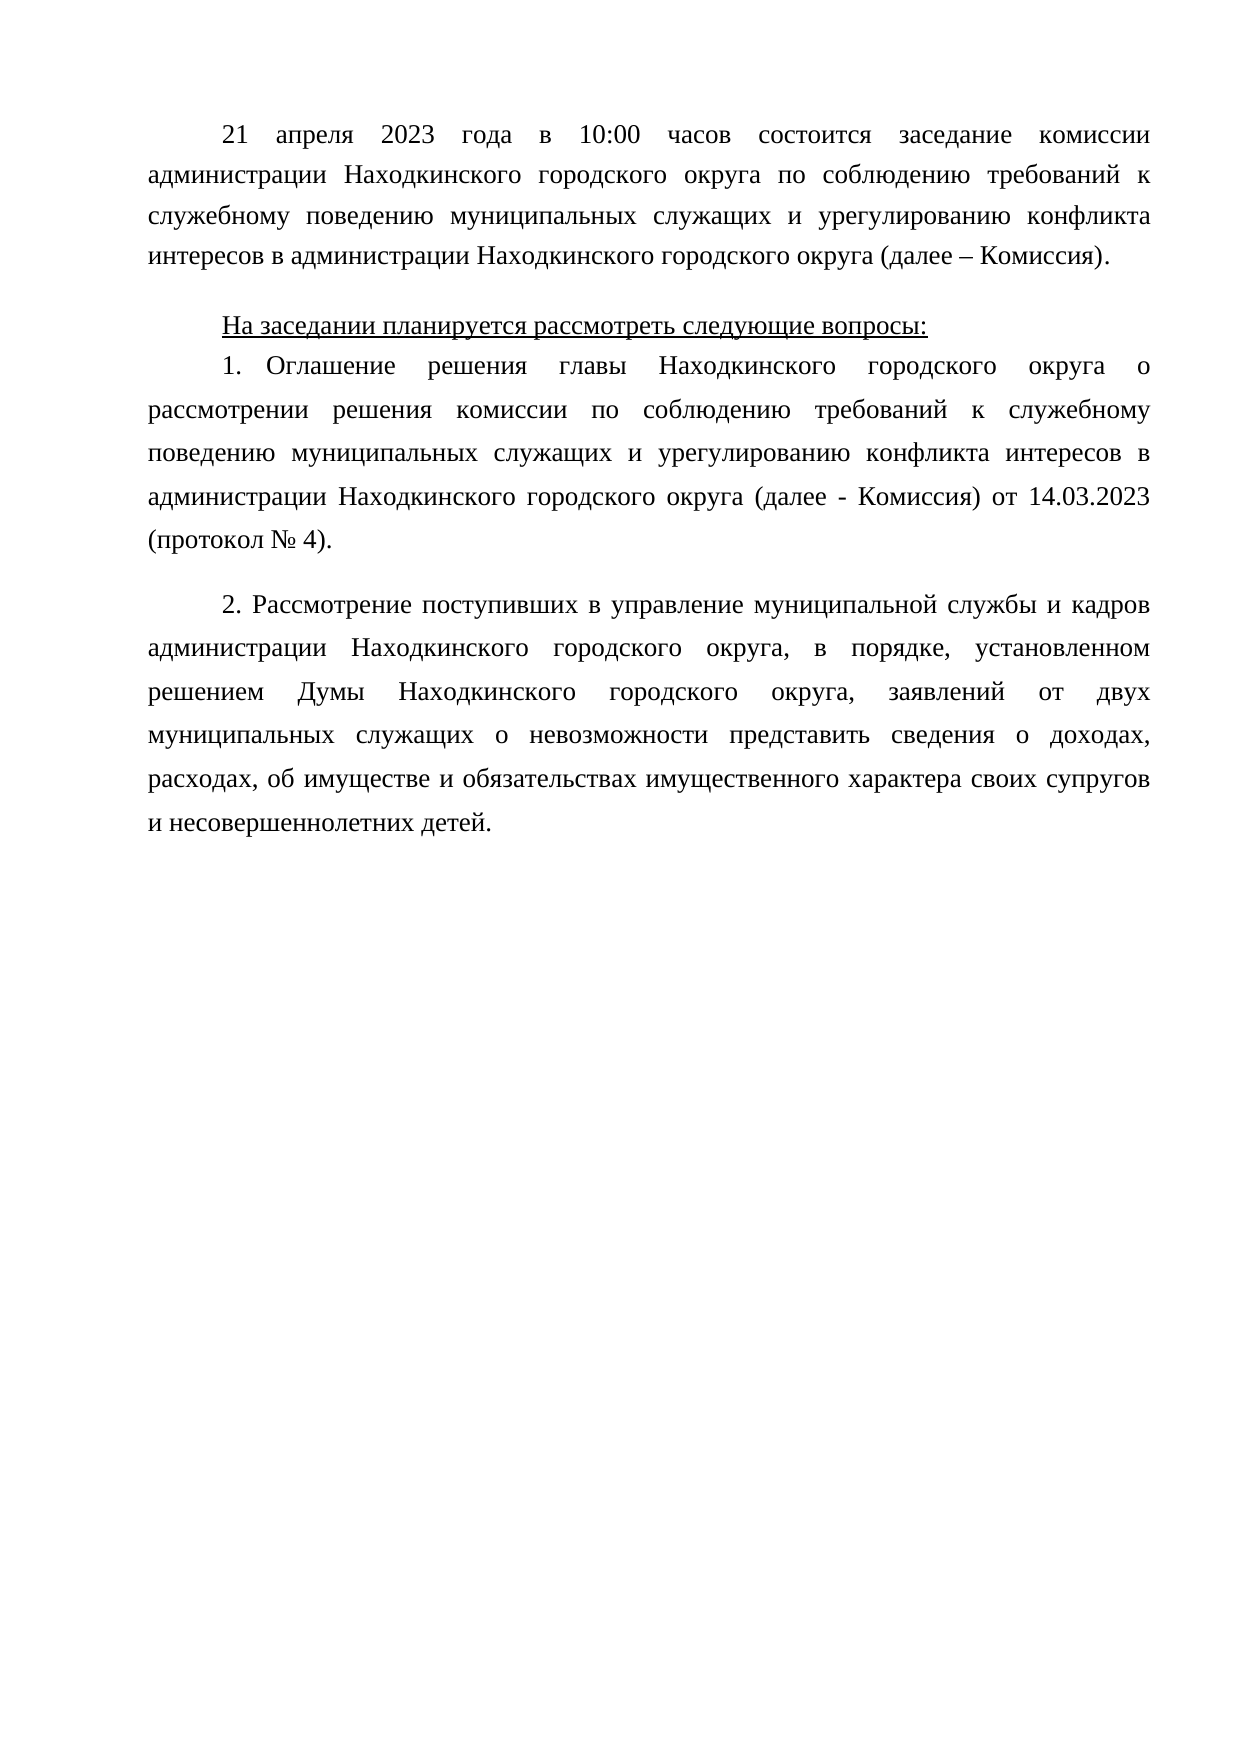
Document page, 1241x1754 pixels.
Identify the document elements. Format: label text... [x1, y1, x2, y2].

text На заседании планируется рассмотреть следующие вопросы: [148, 309, 1152, 340]
list Оглашение решения главы Находкинского городского округа о рассмотрении решения комиссии по соблюдению требований к служебному поведению муниципальных служащих и урегулированию конфликта интересов в администрации Находкинского городского округа (далее - Комиссия) от 14.03.2023 (протокол № 4). [148, 349, 1152, 555]
text 2. Рассмотрение поступивших в управление муниципальной службы и кадров администрации Находкинского городского округа, в порядке, установленном решением Думы Находкинского городского округа, заявлений от двух муниципальных служащих о невозможности представить сведения о доходах, расходах, об имуществе и обязательствах имущественного характера своих супругов и несовершеннолетних детей. [148, 588, 1152, 837]
text 21 апреля 2023 года в 10:00 часов состоится заседание комиссии администрации Находкинского городского округа по соблюдению требований к служебному поведению муниципальных служащих и урегулированию конфликта интересов в администрации Находкинского городского округа (далее – Комиссия). [148, 118, 1152, 271]
